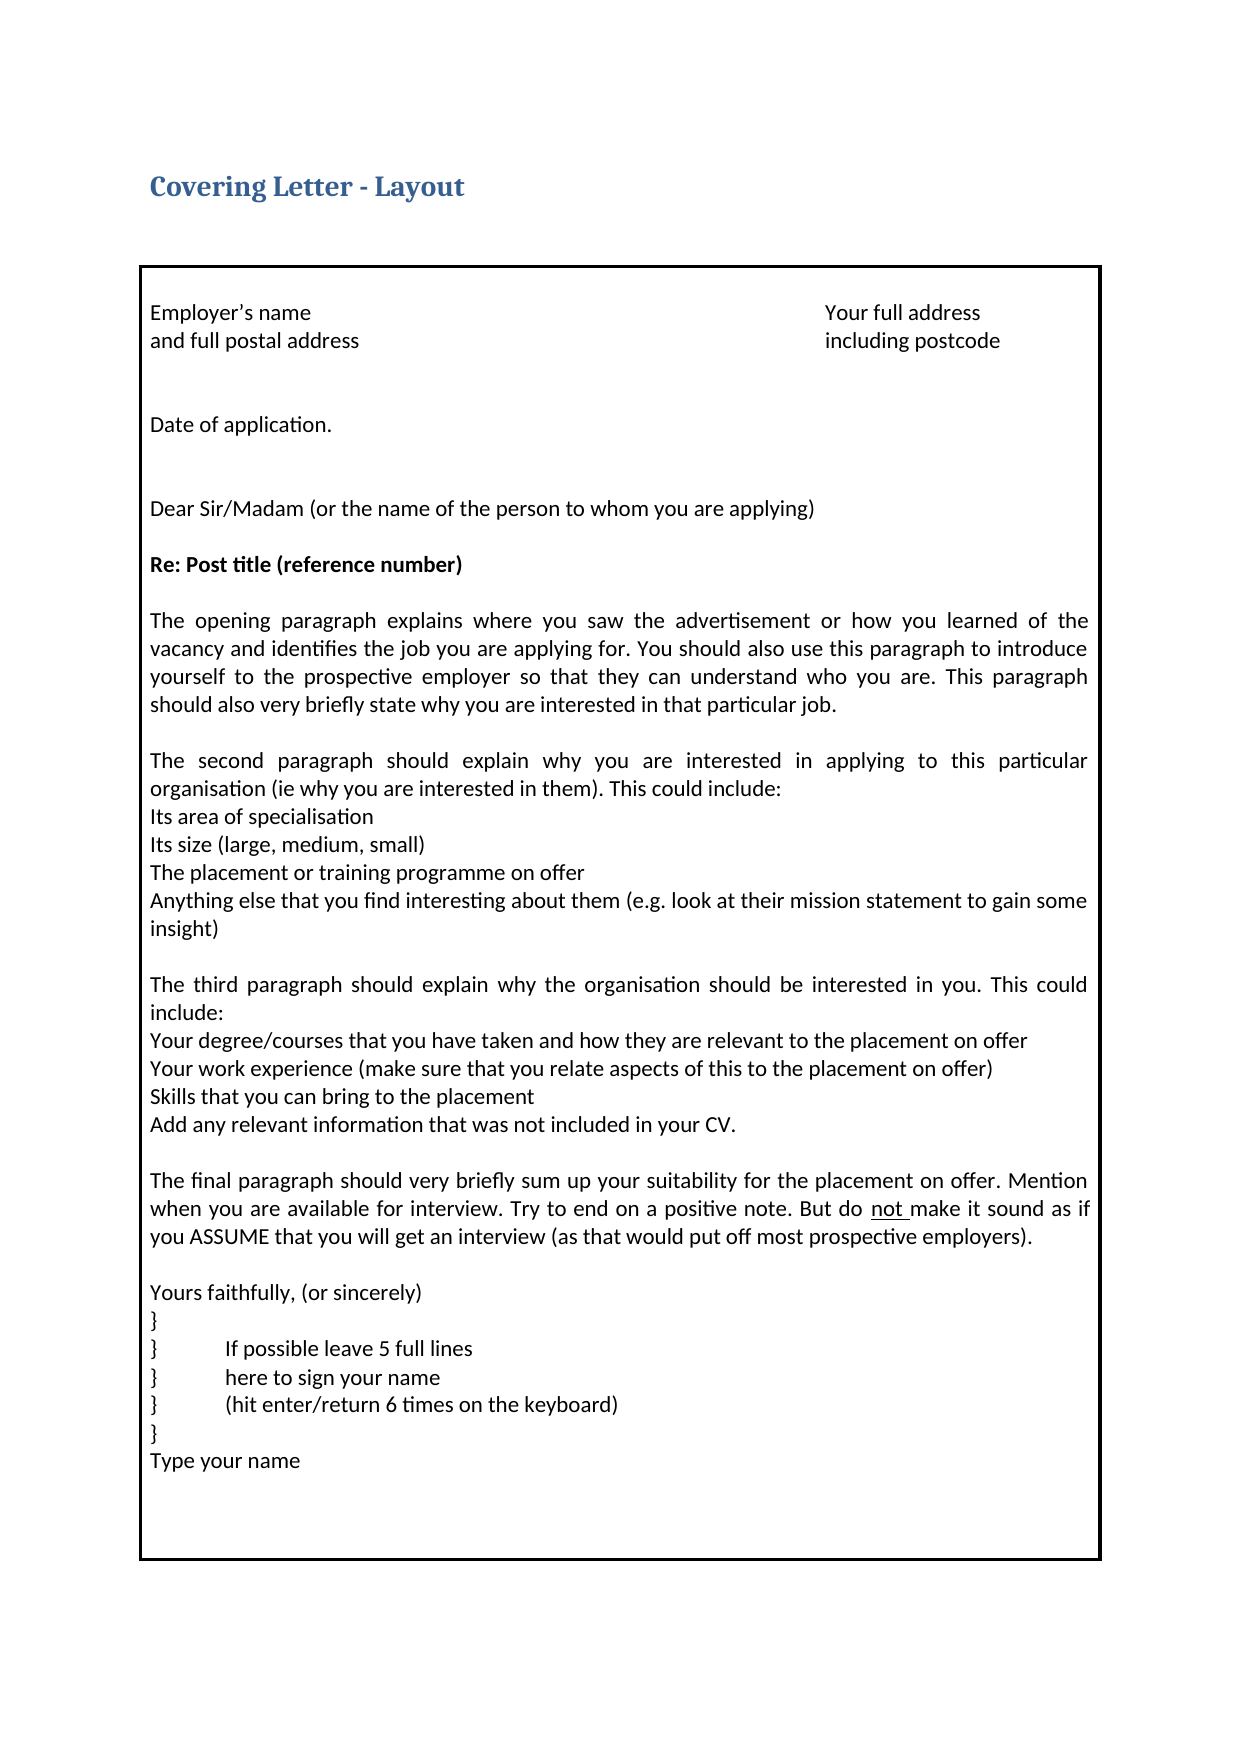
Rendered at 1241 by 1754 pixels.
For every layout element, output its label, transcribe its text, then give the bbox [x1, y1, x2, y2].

list } here to sign your name [150, 1363, 1090, 1391]
text Re: Post title (reference number) [150, 550, 1090, 578]
list } If possible leave 5 full lines [150, 1334, 1090, 1363]
list Date of application. [150, 410, 1090, 438]
list Employer’s name Your full address [150, 298, 1090, 326]
list Its size (large, medium, small) [150, 830, 1090, 858]
list The placement or training programme on offer [150, 858, 1090, 886]
list Dear Sir/Madam (or the name of the person to whom you are applying) [150, 494, 1090, 522]
list and full postal address including postcode [150, 326, 1090, 354]
list } [150, 1307, 1090, 1334]
list The third paragraph should explain why the organisation should be interested in you. This could include: [150, 970, 1090, 1026]
list Yours faithfully, (or sincerely) [150, 1278, 1090, 1307]
list The opening paragraph explains where you saw the advertisement or how you learned of the vacancy and identifies the job you are applying for. You should also use this paragraph to introduce yourself to the prospective employer so that they can understand who you are. This paragraph should also very briefly state why you are interested in that particular job. [150, 606, 1090, 718]
subtitle Covering Letter - Layout [150, 170, 1090, 203]
list Type your name [150, 1447, 1090, 1475]
list Add any relevant information that was not included in your CV. [150, 1110, 1090, 1138]
list Your degree/courses that you have taken and how they are relevant to the placement on offer [150, 1026, 1090, 1054]
list } [150, 1419, 1090, 1447]
list The second paragraph should explain why you are interested in applying to this particular organisation (ie why you are interested in them). This could include: [150, 746, 1090, 802]
list The final paragraph should very briefly sum up your suitability for the placement on offer. Mention when you are available for interview. Try to end on a positive note. But do not make it sound as if you ASSUME that you will get an interview (as that would put off most prospective employers). [150, 1166, 1090, 1251]
list Anything else that you find interesting about them (e.g. look at their mission statement to gain some insight) [150, 886, 1090, 942]
list Skills that you can bring to the placement [150, 1082, 1090, 1110]
list Your work experience (make sure that you relate aspects of this to the placement on offer) [150, 1054, 1090, 1082]
list Its area of specialisation [150, 802, 1090, 830]
list } (hit enter/return 6 times on the keyboard) [150, 1391, 1090, 1419]
